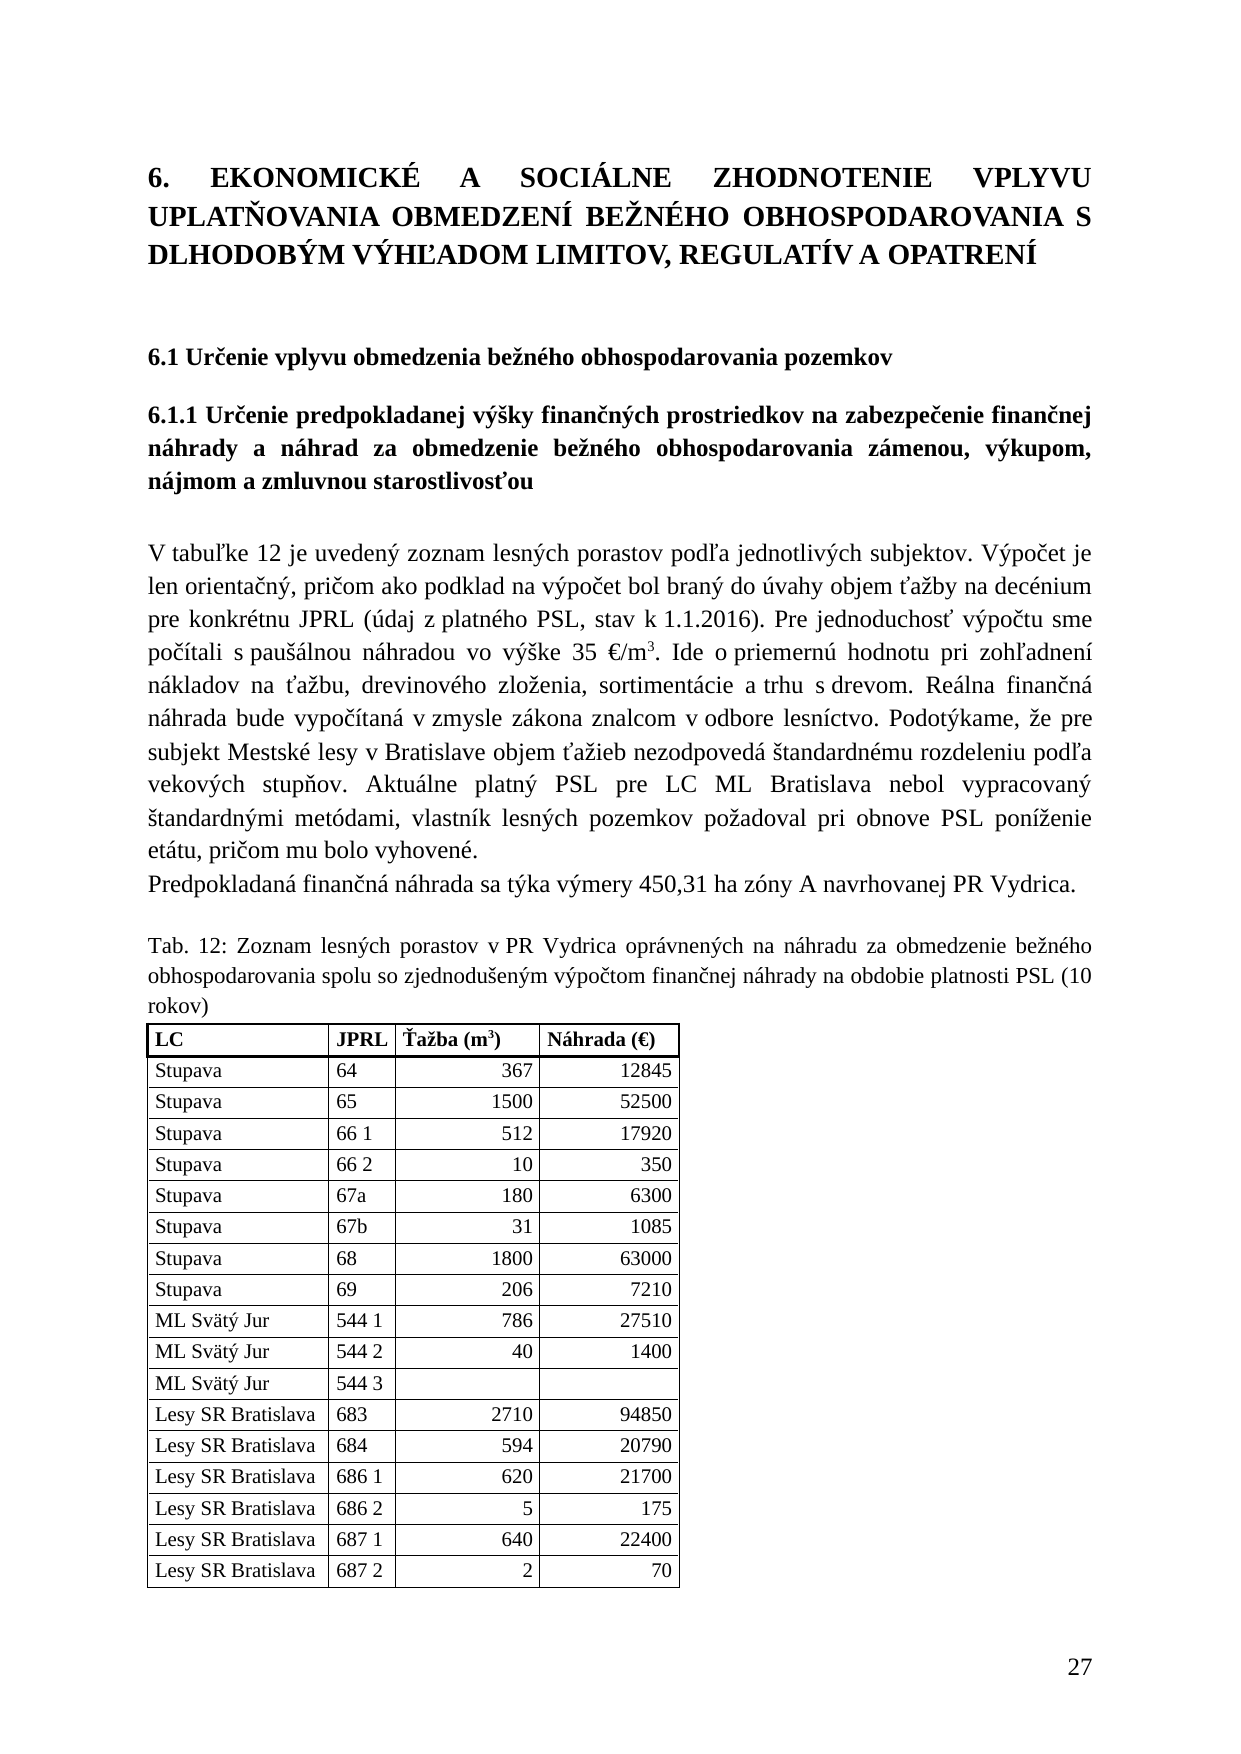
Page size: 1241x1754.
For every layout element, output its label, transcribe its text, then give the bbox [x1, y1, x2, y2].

table_header Ťažba (m3) [396, 1025, 539, 1055]
table_cell Stupava [148, 1058, 328, 1087]
table_cell 40 [396, 1338, 539, 1368]
table_cell 687 1 [329, 1525, 395, 1555]
subtitle 6.1 Určenie vplyvu obmedzenia bežného obhospodarovania pozemkov [148, 342, 1093, 371]
table_cell 31 [396, 1213, 539, 1243]
table_cell 67b [329, 1213, 395, 1243]
table_cell 2 [396, 1556, 539, 1587]
table_cell 512 [396, 1119, 539, 1149]
table_cell 70 [540, 1555, 679, 1587]
table_cell 594 [396, 1431, 539, 1462]
table_cell ML Svätý Jur [148, 1368, 328, 1399]
table_cell 1800 [396, 1244, 539, 1274]
table_cell 21700 [540, 1462, 679, 1493]
table_cell Stupava [148, 1087, 328, 1118]
table_cell 544 2 [329, 1338, 395, 1368]
table_cell Lesy SR Bratislava [148, 1555, 328, 1587]
table_cell 640 [396, 1525, 539, 1555]
table_cell 206 [396, 1275, 539, 1305]
table_cell 10 [396, 1150, 539, 1180]
subtitle 6. EKONOMICKÉ A SOCIÁLNE ZHODNOTENIE VPLYVU UPLATŇOVANIA OBMEDZENÍ BEŽNÉHO OBHOSPODAROVANIA S DLHODOBÝM VÝHĽADOM LIMITOV, REGULATÍV A OPATRENÍ [148, 160, 1093, 271]
table_cell Lesy SR Bratislava [148, 1462, 328, 1493]
table_cell 180 [396, 1181, 539, 1212]
table_cell 27510 [540, 1305, 679, 1337]
text V tabuľke 12 je uvedený zoznam lesných porastov podľa jednotlivých subjektov. Výpočet je len orientačný, pričom ako podklad na výpočet bol braný do úvahy objem ťažby na decénium pre konkrétnu JPRL (údaj z platného PSL, stav k 1.1.2016). Pre jednoduchosť výpočtu sme počítali s paušálnou náhradou vo výške 35 €/m3. Ide o priemernú hodnotu pri zohľadnení nákladov na ťažbu, drevinového zloženia, sortimentácie a trhu s drevom. Reálna finančná náhrada bude vypočítaná v zmysle zákona znalcom v odbore lesníctvo. Podotýkame, že pre subjekt Mestské lesy v Bratislave objem ťažieb nezodpovedá štandardnému rozdeleniu podľa vekových stupňov. Aktuálne platný PSL pre LC ML Bratislava nebol vypracovaný štandardnými metódami, vlastník lesných pozemkov požadoval pri obnove PSL poníženie etátu, pričom mu bolo vyhovené. [148, 538, 1093, 864]
table_cell 1400 [540, 1337, 679, 1368]
table_cell ML Svätý Jur [148, 1337, 328, 1368]
text Predpokladaná finančná náhrada sa týka výmery 450,31 ha zóny A navrhovanej PR Vydrica. [148, 869, 1093, 897]
table_cell 22400 [540, 1524, 679, 1555]
table_cell 684 [329, 1431, 395, 1462]
table_cell [540, 1368, 679, 1399]
table_cell Lesy SR Bratislava [148, 1493, 328, 1524]
table_cell 63000 [540, 1243, 679, 1274]
subtitle 6.1.1 Určenie predpokladanej výšky finančných prostriedkov na zabezpečenie finančnej náhrady a náhrad za obmedzenie bežného obhospodarovania zámenou, výkupom, nájmom a zmluvnou starostlivosťou [148, 400, 1093, 495]
table_cell 64 [329, 1058, 395, 1087]
table_cell [396, 1369, 539, 1399]
table_cell Lesy SR Bratislava [148, 1430, 328, 1462]
table_cell 68 [329, 1244, 395, 1274]
table_header Náhrada (€) [540, 1025, 678, 1055]
table_cell 20790 [540, 1430, 679, 1462]
table_cell 65 [329, 1088, 395, 1118]
table_cell Stupava [148, 1243, 328, 1274]
table_cell 786 [396, 1306, 539, 1337]
table_cell 175 [540, 1493, 679, 1524]
table_cell 1085 [540, 1212, 679, 1243]
table_header JPRL [329, 1025, 395, 1055]
table_cell 12845 [540, 1058, 679, 1087]
table_cell 687 2 [329, 1556, 395, 1587]
table_cell 7210 [540, 1274, 679, 1305]
table_cell 66 1 [329, 1119, 395, 1149]
table_cell Lesy SR Bratislava [148, 1399, 328, 1430]
table_cell 350 [540, 1149, 679, 1180]
table_cell ML Svätý Jur [148, 1305, 328, 1337]
table_cell 367 [396, 1058, 539, 1087]
table_cell 94850 [540, 1399, 679, 1430]
table_cell Stupava [148, 1274, 328, 1305]
table_cell 2710 [396, 1400, 539, 1430]
text Tab. 12: Zoznam lesných porastov v PR Vydrica oprávnených na náhradu za obmedzenie bežného obhospodarovania spolu so zjednodušeným výpočtom finančnej náhrady na obdobie platnosti PSL (10 rokov) [148, 932, 1093, 1019]
table_cell 686 1 [329, 1463, 395, 1493]
table_cell 17920 [540, 1118, 679, 1149]
table_cell 69 [329, 1275, 395, 1305]
table_cell Stupava [148, 1118, 328, 1149]
table_cell 620 [396, 1463, 539, 1493]
table_cell 683 [329, 1400, 395, 1430]
table_cell 6300 [540, 1180, 679, 1212]
table_cell 5 [396, 1494, 539, 1524]
table_cell 66 2 [329, 1150, 395, 1180]
table_cell 544 1 [329, 1306, 395, 1337]
table_cell Stupava [148, 1212, 328, 1243]
table_cell 1500 [396, 1088, 539, 1118]
table_cell 52500 [540, 1087, 679, 1118]
table_cell Stupava [148, 1180, 328, 1212]
table_cell Stupava [148, 1149, 328, 1180]
table_cell 686 2 [329, 1494, 395, 1524]
table_header LC [149, 1025, 328, 1055]
table_cell 67a [329, 1181, 395, 1212]
table_cell Lesy SR Bratislava [148, 1524, 328, 1555]
table_cell 544 3 [329, 1369, 395, 1399]
